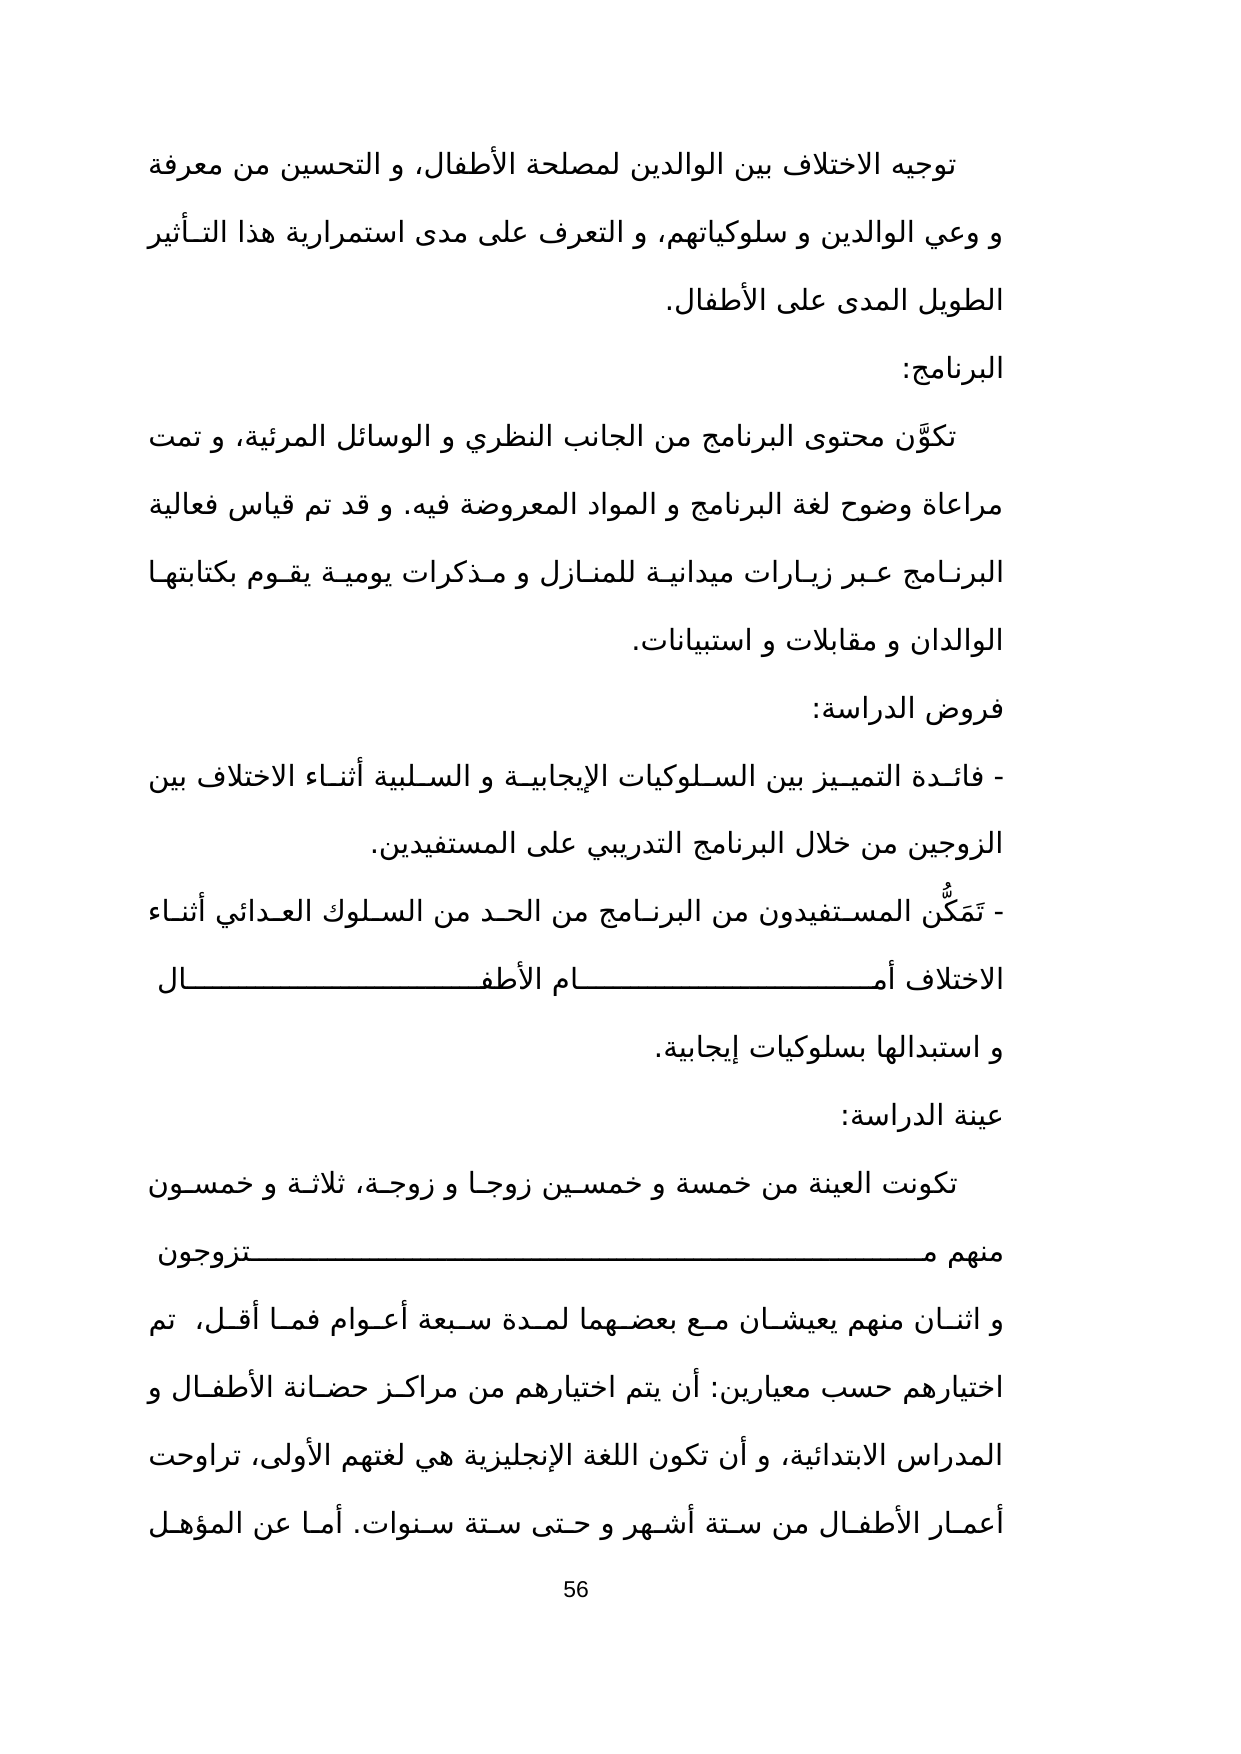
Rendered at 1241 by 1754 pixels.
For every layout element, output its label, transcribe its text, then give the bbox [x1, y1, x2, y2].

text - فائدة التمييز بين السلوكيات الإيجابية و السلبية أثناء الاختلاف بين الزوجين من خلال البرنامج التدريبي على المستفيدين. [148, 759, 1004, 861]
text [148, 1166, 1004, 1540]
text - تَمَكُّن المستفيدون من البرنامج من الحد من السلوك العدائي أثناء الاختلاف أمام الأطفال و استبدالها بسلوكيات إيجابية. [148, 895, 1004, 1064]
text عينة الدراسة: [148, 1098, 1004, 1132]
text البرنامج: [148, 351, 1004, 385]
text توجيه الاختلاف بين الوالدين لمصلحة الأطفال، و التحسين من معرفة و وعي الوالدين و سلوكياتهم، و التعرف على مدى استمرارية هذا التأثير الطويل المدى على الأطفال. [148, 148, 1004, 317]
text فروض الدراسة: [148, 691, 1004, 725]
text تكوَّن محتوى البرنامج من الجانب النظري و الوسائل المرئية، و تمت مراعاة وضوح لغة البرنامج و المواد المعروضة فيه. و قد تم قياس فعالية البرنامج عبر زيارات ميدانية للمنازل و مذكرات يومية يقوم بكتابتها الوالدان و مقابلات و استبيانات. [148, 419, 1004, 657]
